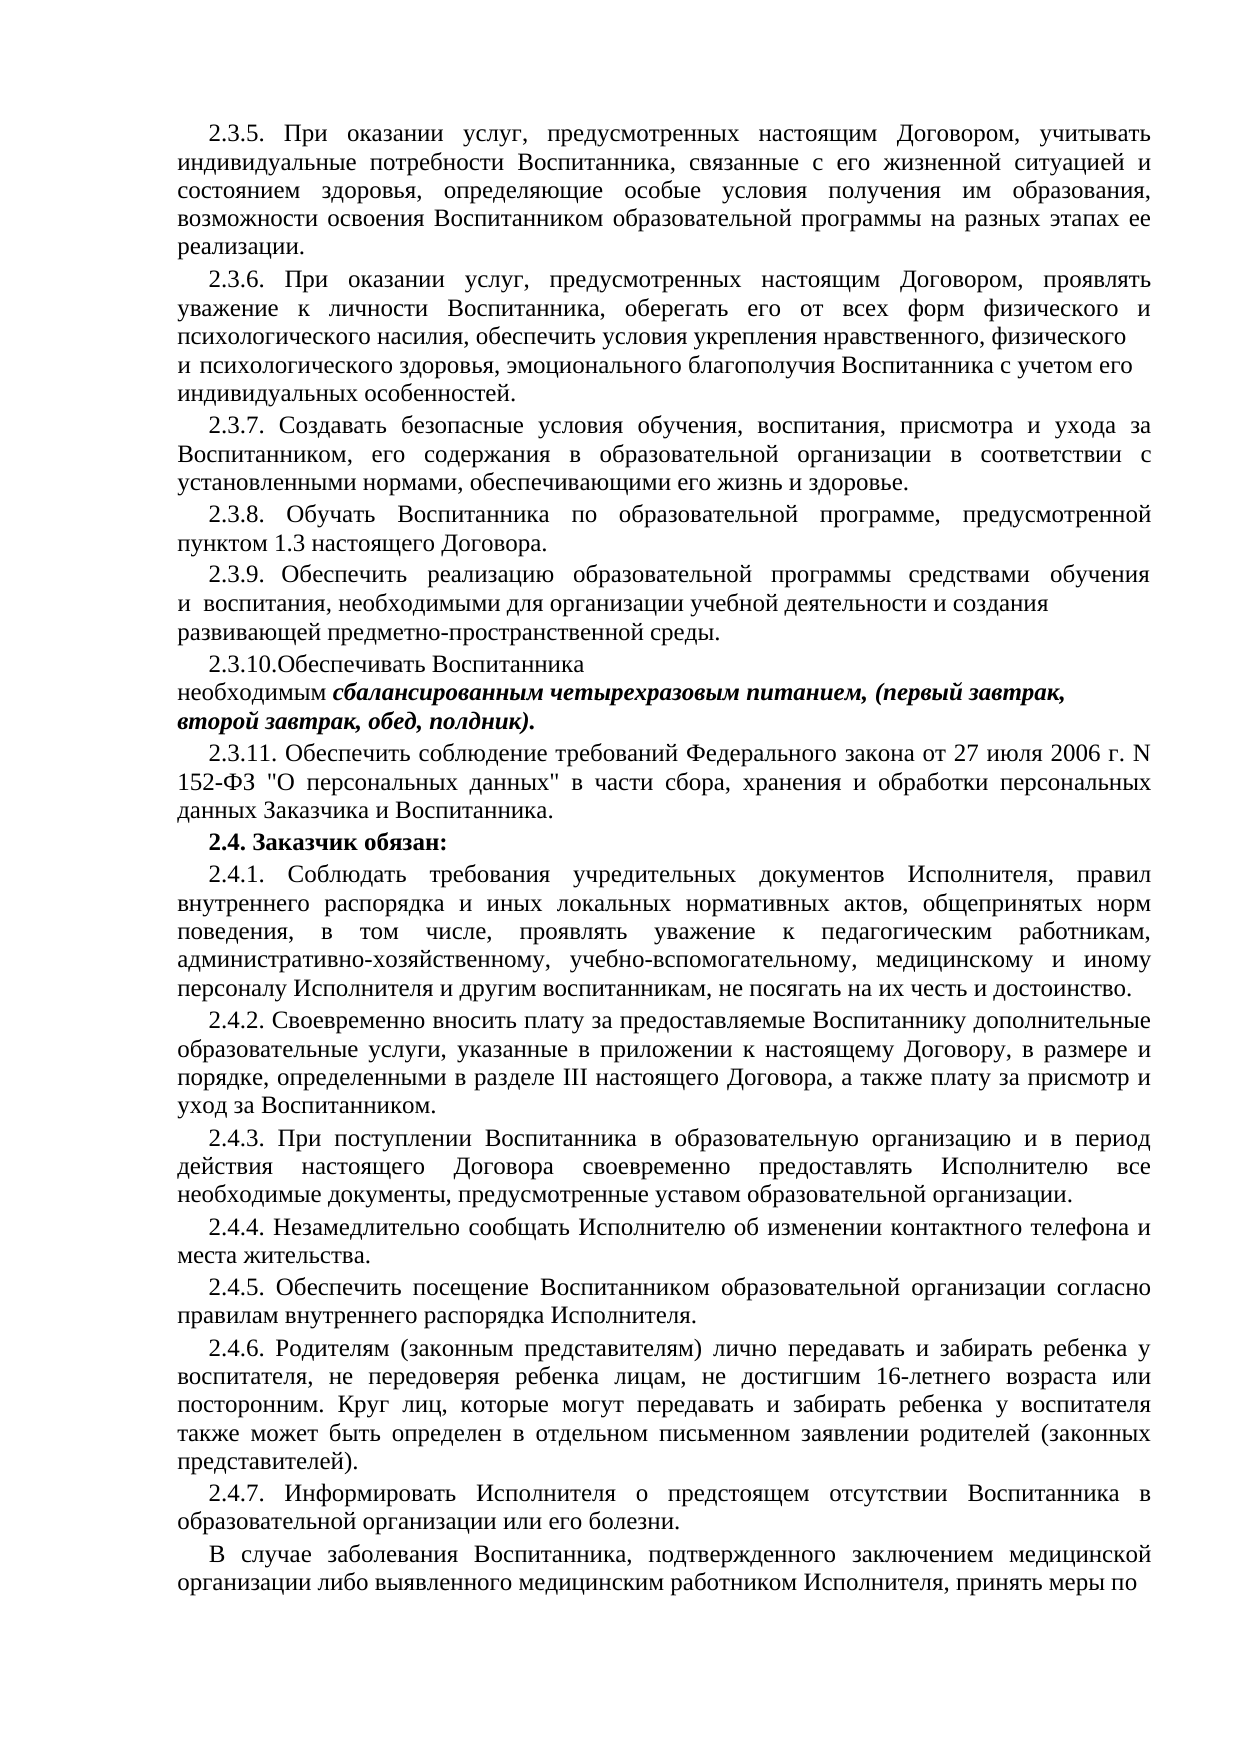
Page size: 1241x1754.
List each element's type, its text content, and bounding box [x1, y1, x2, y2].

text 2.3.9. Обеспечить реализацию образовательной программы средствами обучения [208, 559, 1152, 588]
text 2.4.3. При поступлении Воспитанника в образовательную организацию и в период действия настоящего Договора своевременно предоставлять Исполнителю все необходимые документы, предусмотренные уставом образовательной организации. [177, 1124, 1152, 1208]
text 2.3.7. Создавать безопасные условия обучения, воспитания, присмотра и ухода за Воспитанником, его содержания в образовательной организации в соответствии с установленными нормами, обеспечивающими его жизнь и здоровье. [177, 411, 1152, 496]
text 2.3.6. При оказании услуг, предусмотренных настоящим Договором, проявлять уважение к личности Воспитанника, оберегать его от всех форм физического и психологического насилия, обеспечить условия укрепления нравственного, физического [177, 265, 1152, 350]
text 2.4.1. Соблюдать требования учредительных документов Исполнителя, правил внутреннего распорядка и иных локальных нормативных актов, общепринятых норм поведения, в том числе, проявлять уважение к педагогическим работникам, административно-хозяйственному, учебно-вспомогательному, медицинскому и иному персоналу Исполнителя и другим воспитанникам, не посягать на их честь и достоинство. [177, 860, 1152, 1001]
text 2.4. Заказчик обязан: [208, 827, 1152, 856]
text 2.4.4. Незамедлительно сообщать Исполнителю об изменении контактного телефона и места жительства. [177, 1213, 1152, 1269]
list психологического здоровья, эмоционального благополучия Воспитанника с учетом его индивидуальных особенностей. [177, 351, 1150, 407]
list воспитания, необходимыми для организации учебной деятельности и создания развивающей предметно-пространственной среды. [177, 589, 1152, 645]
text 2.3.11. Обеспечить соблюдение требований Федерального закона от 27 июля 2006 г. N 152-ФЗ "О персональных данных" в части сбора, хранения и обработки персональных данных Заказчика и Воспитанника. [177, 739, 1152, 824]
list случае заболевания Воспитанника, подтвержденного заключением медицинской организации либо выявленного медицинским работником Исполнителя, принять меры по [177, 1540, 1152, 1596]
text второй завтрак, обед, полдник). [177, 706, 1152, 735]
text 2.3.8. Обучать Воспитанника по образовательной программе, предусмотренной пунктом 1.3 настоящего Договора. [177, 501, 1152, 556]
text 2.4.5. Обеспечить посещение Воспитанником образовательной организации согласно правилам внутреннего распорядка Исполнителя. [177, 1273, 1152, 1329]
text 2.4.7. Информировать Исполнителя о предстоящем отсутствии Воспитанника в образовательной организации или его болезни. [177, 1479, 1152, 1535]
text 2.3.10.Обеспечивать Воспитанника [208, 649, 1152, 677]
text 2.3.5. При оказании услуг, предусмотренных настоящим Договором, учитывать индивидуальные потребности Воспитанника, связанные с его жизненной ситуацией и состоянием здоровья, определяющие особые условия получения им образования, возможности освоения Воспитанником образовательной программы на разных этапах ее реализации. [177, 119, 1152, 260]
text 2.4.2. Своевременно вносить плату за предоставляемые Воспитаннику дополнительные образовательные услуги, указанные в приложении к настоящему Договору, в размере и порядке, определенными в разделе III настоящего Договора, а также плату за присмотр и уход за Воспитанником. [177, 1006, 1152, 1119]
text необходимым сбалансированным четырехразовым питанием, (первый завтрак, [177, 677, 1152, 706]
text 2.4.6. Родителям (законным представителям) лично передавать и забирать ребенка у воспитателя, не передоверяя ребенка лицам, не достигшим 16-летнего возраста или посторонним. Круг лиц, которые могут передавать и забирать ребенка у воспитателя также может быть определен в отдельном письменном заявлении родителей (законных представителей). [177, 1334, 1152, 1475]
